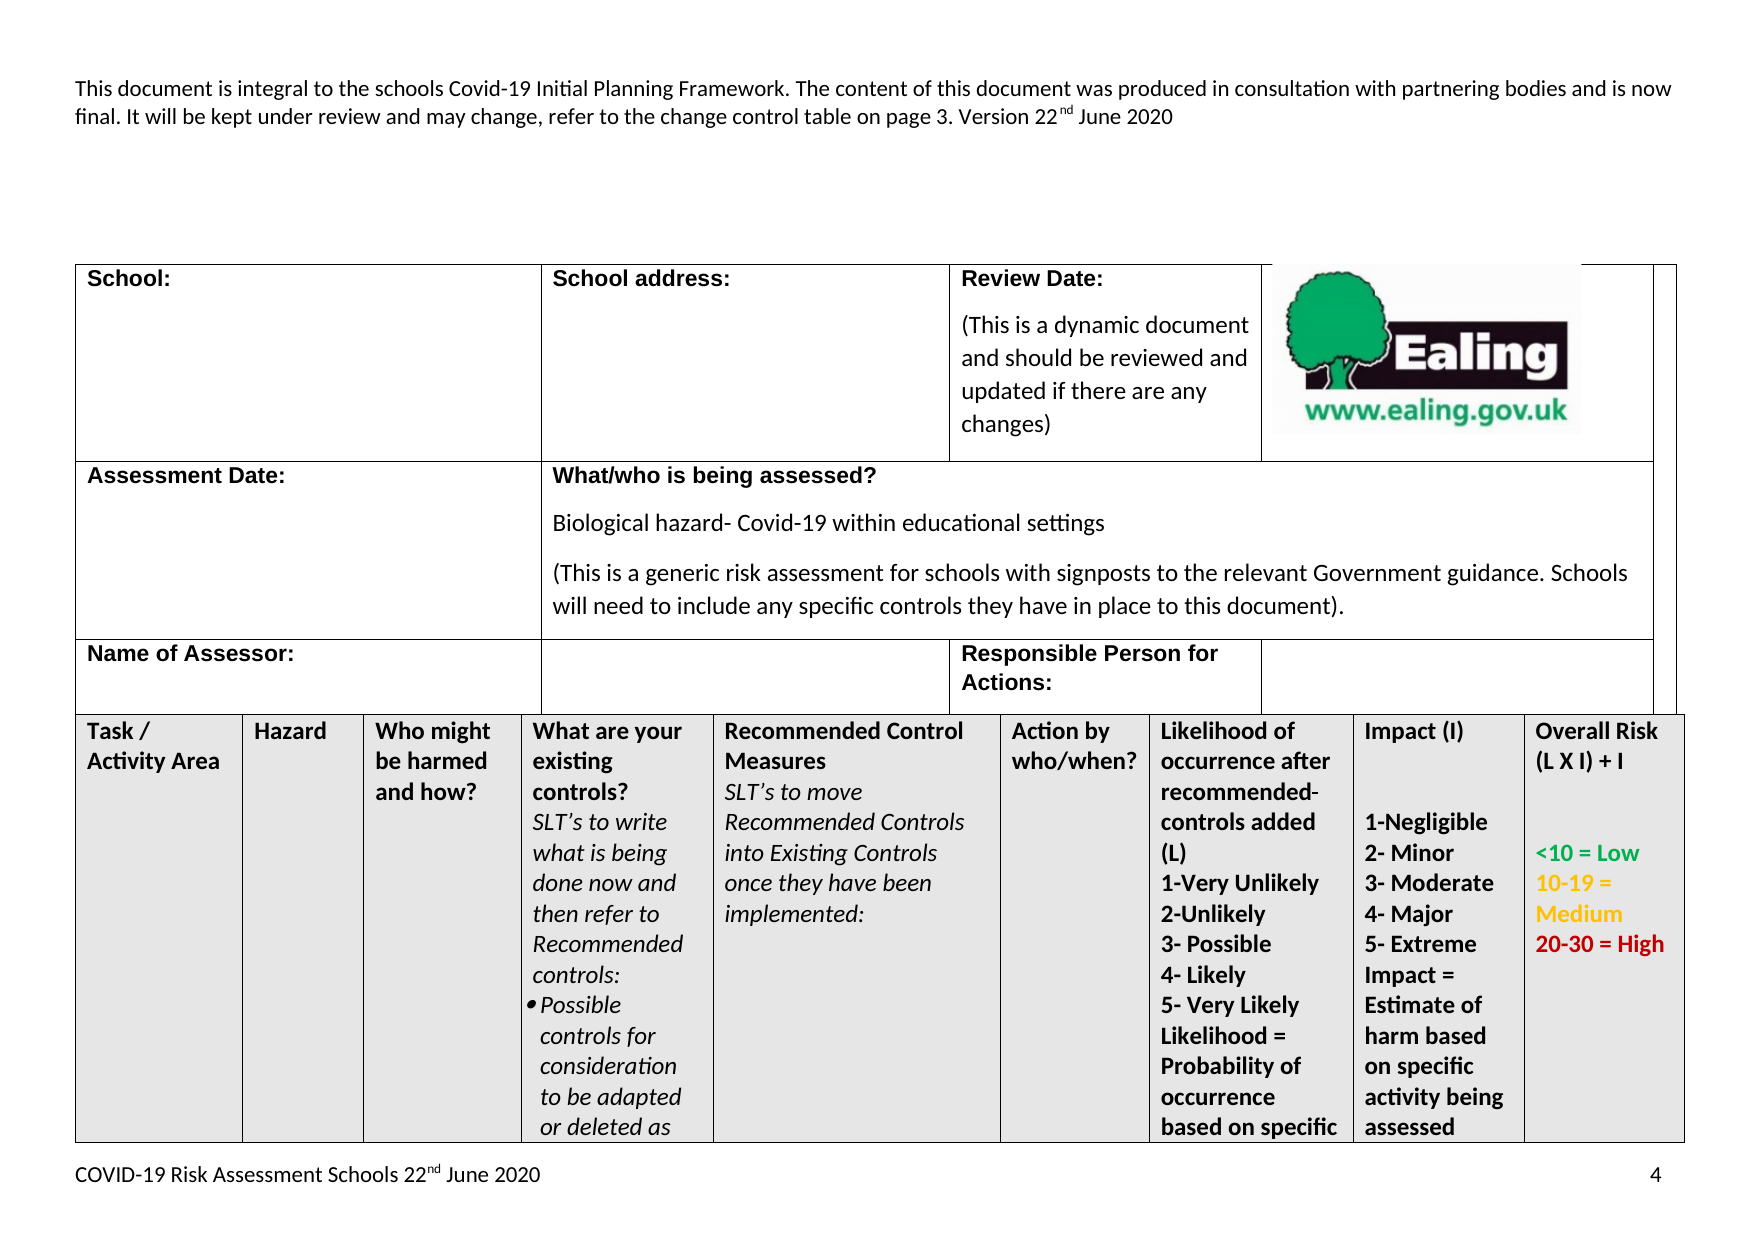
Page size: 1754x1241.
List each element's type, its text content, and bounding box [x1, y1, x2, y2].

table_header School address: [542, 265, 949, 461]
table_header Review Date: (This is a dynamic document and should be reviewed and updated if there are any changes) [950, 265, 1261, 461]
table_cell Name of Assessor: [76, 640, 541, 714]
table_cell What/who is being assessed? Biological hazard- Covid-19 within educational settings (This is a generic risk assessment for schools with signposts to the relevant Government guidance. Schools will need to include any specific controls they have in place to this document). [542, 462, 1653, 639]
table_cell [1262, 640, 1653, 714]
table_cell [1354, 715, 1524, 1142]
picture [1272, 264, 1582, 434]
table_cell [364, 715, 521, 1142]
table_cell [542, 640, 949, 714]
table_cell Responsible Person for Actions: [950, 640, 1261, 714]
table_header School: [76, 265, 541, 461]
table_cell Hazard [243, 715, 363, 1142]
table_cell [714, 715, 1000, 1142]
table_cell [76, 715, 242, 1142]
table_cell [1150, 715, 1353, 1142]
table_header [1262, 265, 1653, 461]
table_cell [1525, 715, 1684, 1142]
table_cell Action by who/when? [1001, 715, 1149, 1142]
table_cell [522, 715, 713, 1142]
table_cell Assessment Date: [76, 462, 541, 639]
table_header [1654, 265, 1676, 714]
